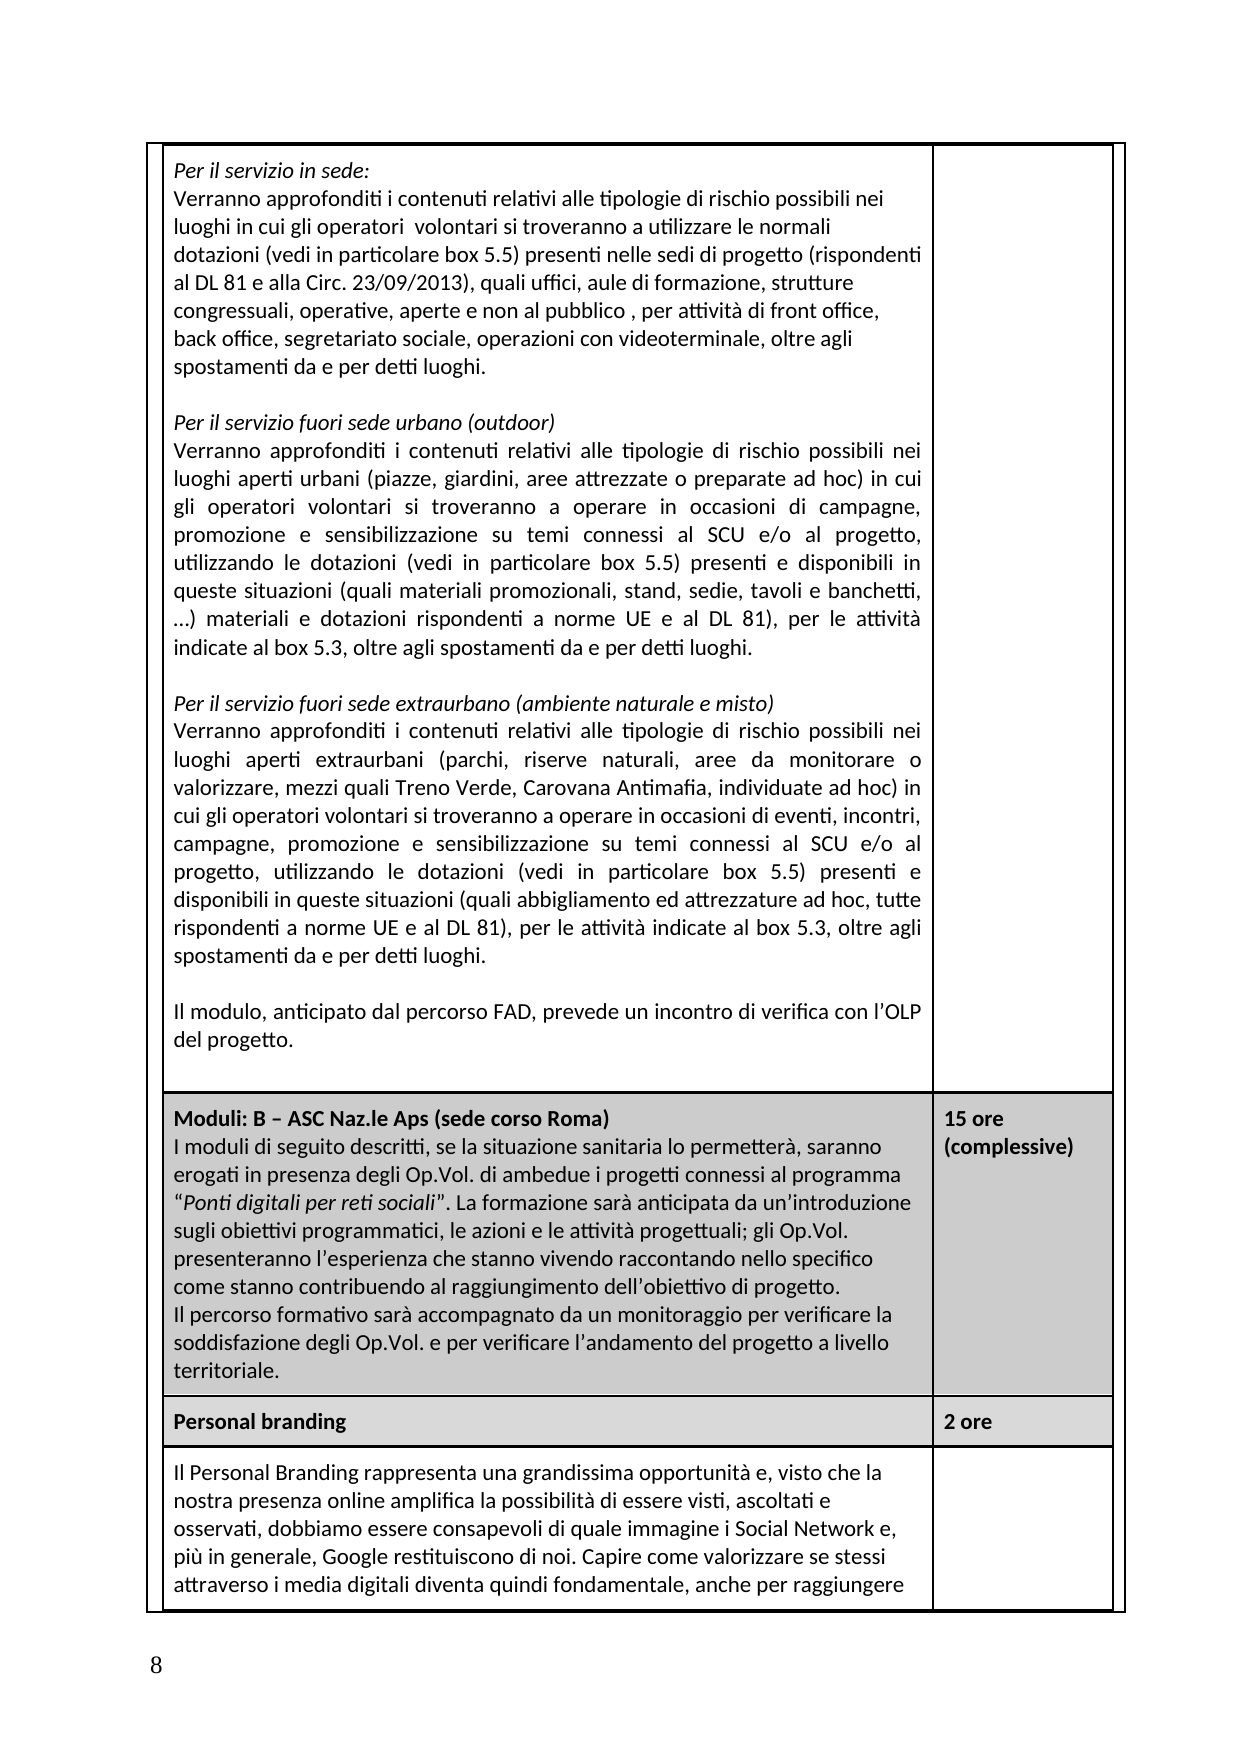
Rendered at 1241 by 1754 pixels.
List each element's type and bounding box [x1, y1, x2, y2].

table_header [934, 146, 1112, 1091]
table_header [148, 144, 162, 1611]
table_header [164, 1448, 932, 1609]
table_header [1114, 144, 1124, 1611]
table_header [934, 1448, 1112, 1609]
table_header [164, 146, 932, 1091]
